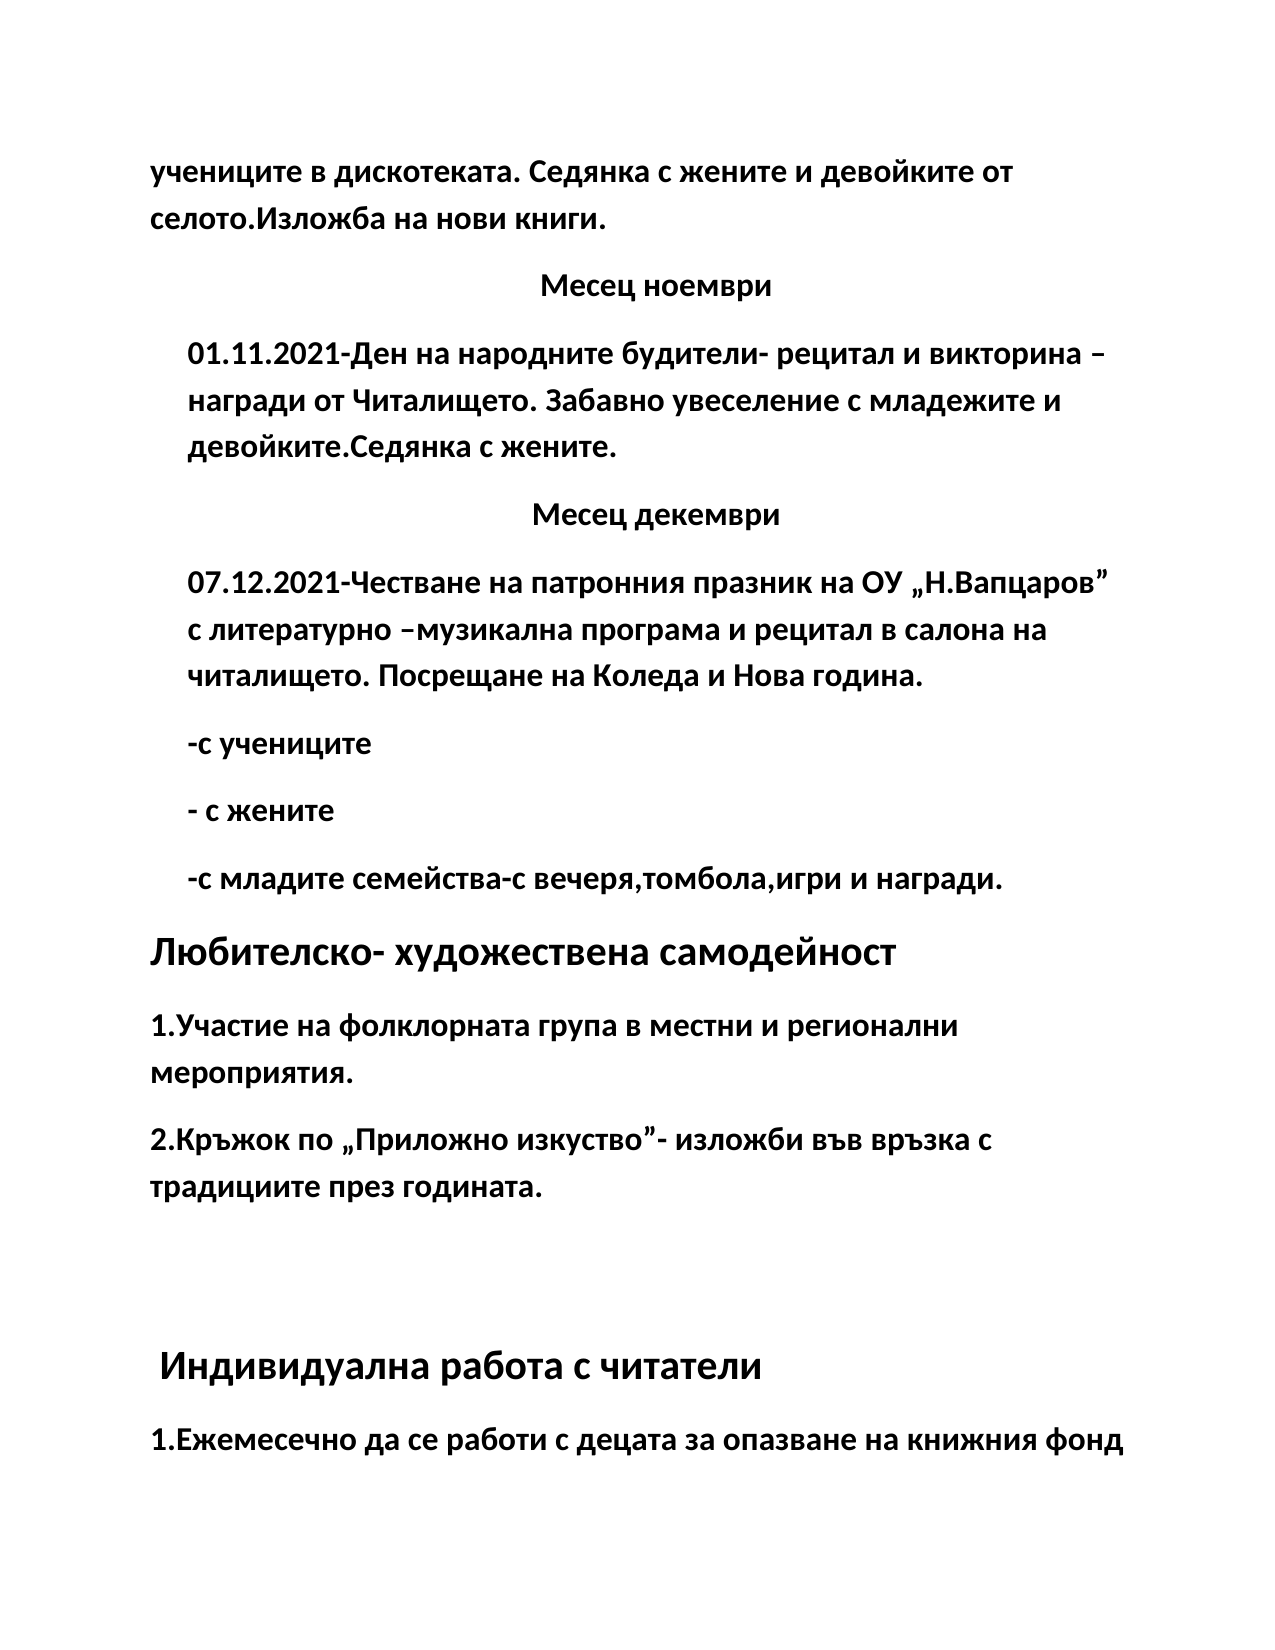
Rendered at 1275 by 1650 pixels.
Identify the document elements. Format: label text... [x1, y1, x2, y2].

text -с учениците [187, 722, 1125, 763]
text Месец ноември [187, 264, 1125, 305]
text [150, 150, 1125, 237]
text -с младите семейства-с вечеря,томбола,игри и награди. [187, 857, 1125, 898]
text 01.11.2021-Ден на народните будители- рецитал и викторина – награди от Читалището. Забавно увеселение с младежите и девойките.Седянка с жените. [187, 332, 1125, 466]
text 1.Участие на фолклорната група в местни и регионални мероприятия. [150, 1004, 1125, 1091]
text Любителско- художествена самодейност [150, 925, 1125, 976]
text Месец декември [187, 493, 1125, 534]
text 1.Ежемесечно да се работи с децата за опазване на книжния фонд [150, 1418, 1125, 1459]
text 07.12.2021-Честване на патронния празник на ОУ „Н.Вапцаров” с литературно –музикална програма и рецитал в салона на читалището. Посрещане на Коледа и Нова година. [187, 561, 1125, 695]
text Индивидуална работа с читатели [150, 1339, 1125, 1389]
text - с жените [187, 789, 1125, 830]
text 2.Кръжок по „Приложно изкуство”- изложби във връзка с традициите през годината. [150, 1118, 1125, 1206]
